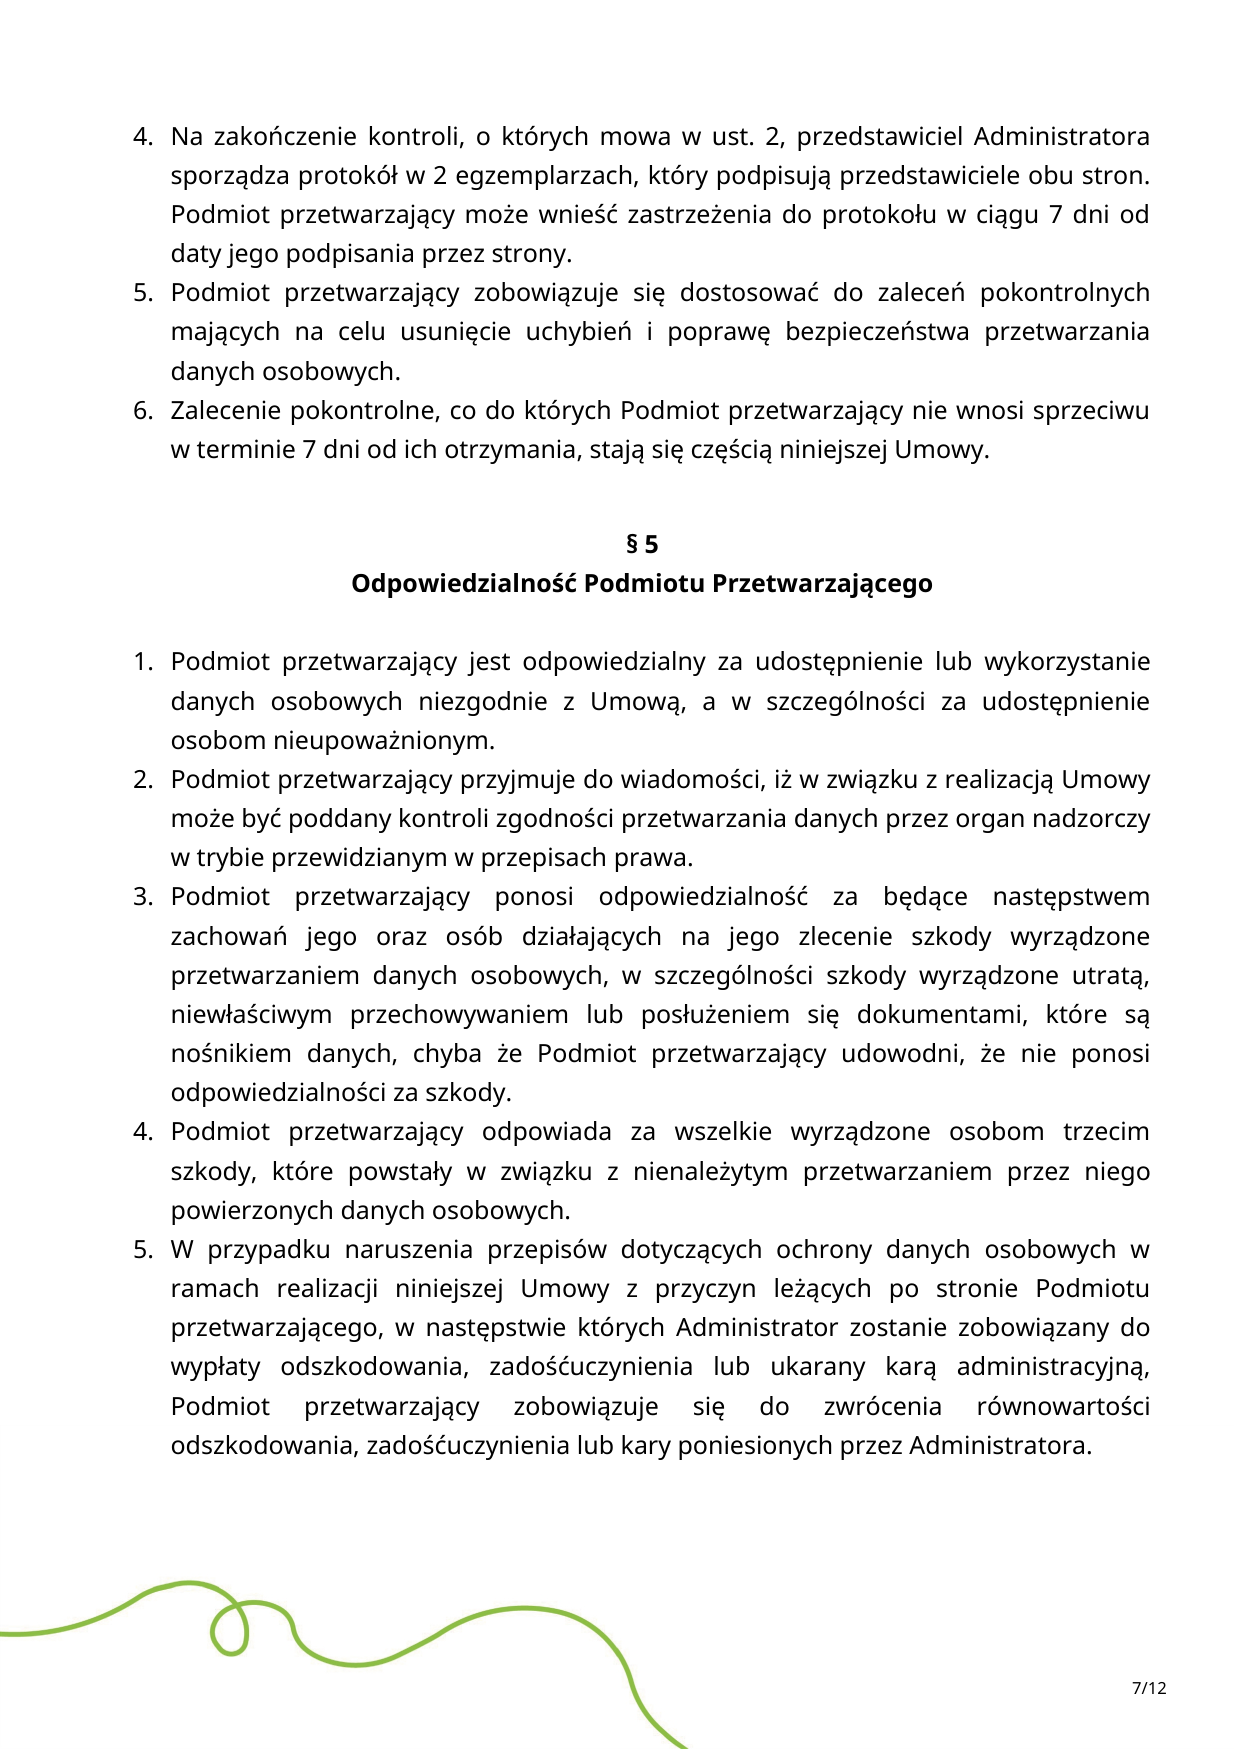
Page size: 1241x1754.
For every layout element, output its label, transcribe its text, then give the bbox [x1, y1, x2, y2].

list Podmiot przetwarzający przyjmuje do wiadomości, iż w związku z realizacją Umowy może być poddany kontroli zgodności przetwarzania danych przez organ nadzorczy w trybie przewidzianym w przepisach prawa. [133, 761, 1152, 874]
list Podmiot przetwarzający odpowiada za wszelkie wyrządzone osobom trzecim szkody, które powstały w związku z nienależytym przetwarzaniem przez niego powierzonych danych osobowych. [133, 1114, 1152, 1226]
list Podmiot przetwarzający zobowiązuje się dostosować do zaleceń pokontrolnych mających na celu usunięcie uchybień i poprawę bezpieczeństwa przetwarzania danych osobowych. [133, 275, 1152, 387]
picture [0, 1425, 1235, 1749]
list Zalecenie pokontrolne, co do których Podmiot przetwarzający nie wnosi sprzeciwu w terminie 7 dni od ich otrzymania, stają się częścią niniejszej Umowy. [133, 392, 1152, 466]
list Podmiot przetwarzający jest odpowiedzialny za udostępnienie lub wykorzystanie danych osobowych niezgodnie z Umową, a w szczególności za udostępnienie osobom nieupoważnionym. [133, 644, 1152, 756]
text § 5 Odpowiedzialność Podmiotu Przetwarzającego [133, 487, 1152, 600]
list W przypadku naruszenia przepisów dotyczących ochrony danych osobowych w ramach realizacji niniejszej Umowy z przyczyn leżących po stronie Podmiotu przetwarzającego, w następstwie których Administrator zostanie zobowiązany do wypłaty odszkodowania, zadośćuczynienia lub ukarany karą administracyjną, Podmiot przetwarzający zobowiązuje się do zwrócenia równowartości odszkodowania, zadośćuczynienia lub kary poniesionych przez Administratora. [133, 1231, 1152, 1461]
list Na zakończenie kontroli, o których mowa w ust. 2, przedstawiciel Administratora sporządza protokół w 2 egzemplarzach, który podpisują przedstawiciele obu stron. Podmiot przetwarzający może wnieść zastrzeżenia do protokołu w ciągu 7 dni od daty jego podpisania przez strony. [133, 118, 1152, 270]
list Podmiot przetwarzający ponosi odpowiedzialność za będące następstwem zachowań jego oraz osób działających na jego zlecenie szkody wyrządzone przetwarzaniem danych osobowych, w szczególności szkody wyrządzone utratą, niewłaściwym przechowywaniem lub posłużeniem się dokumentami, które są nośnikiem danych, chyba że Podmiot przetwarzający udowodni, że nie ponosi odpowiedzialności za szkody. [133, 879, 1152, 1109]
